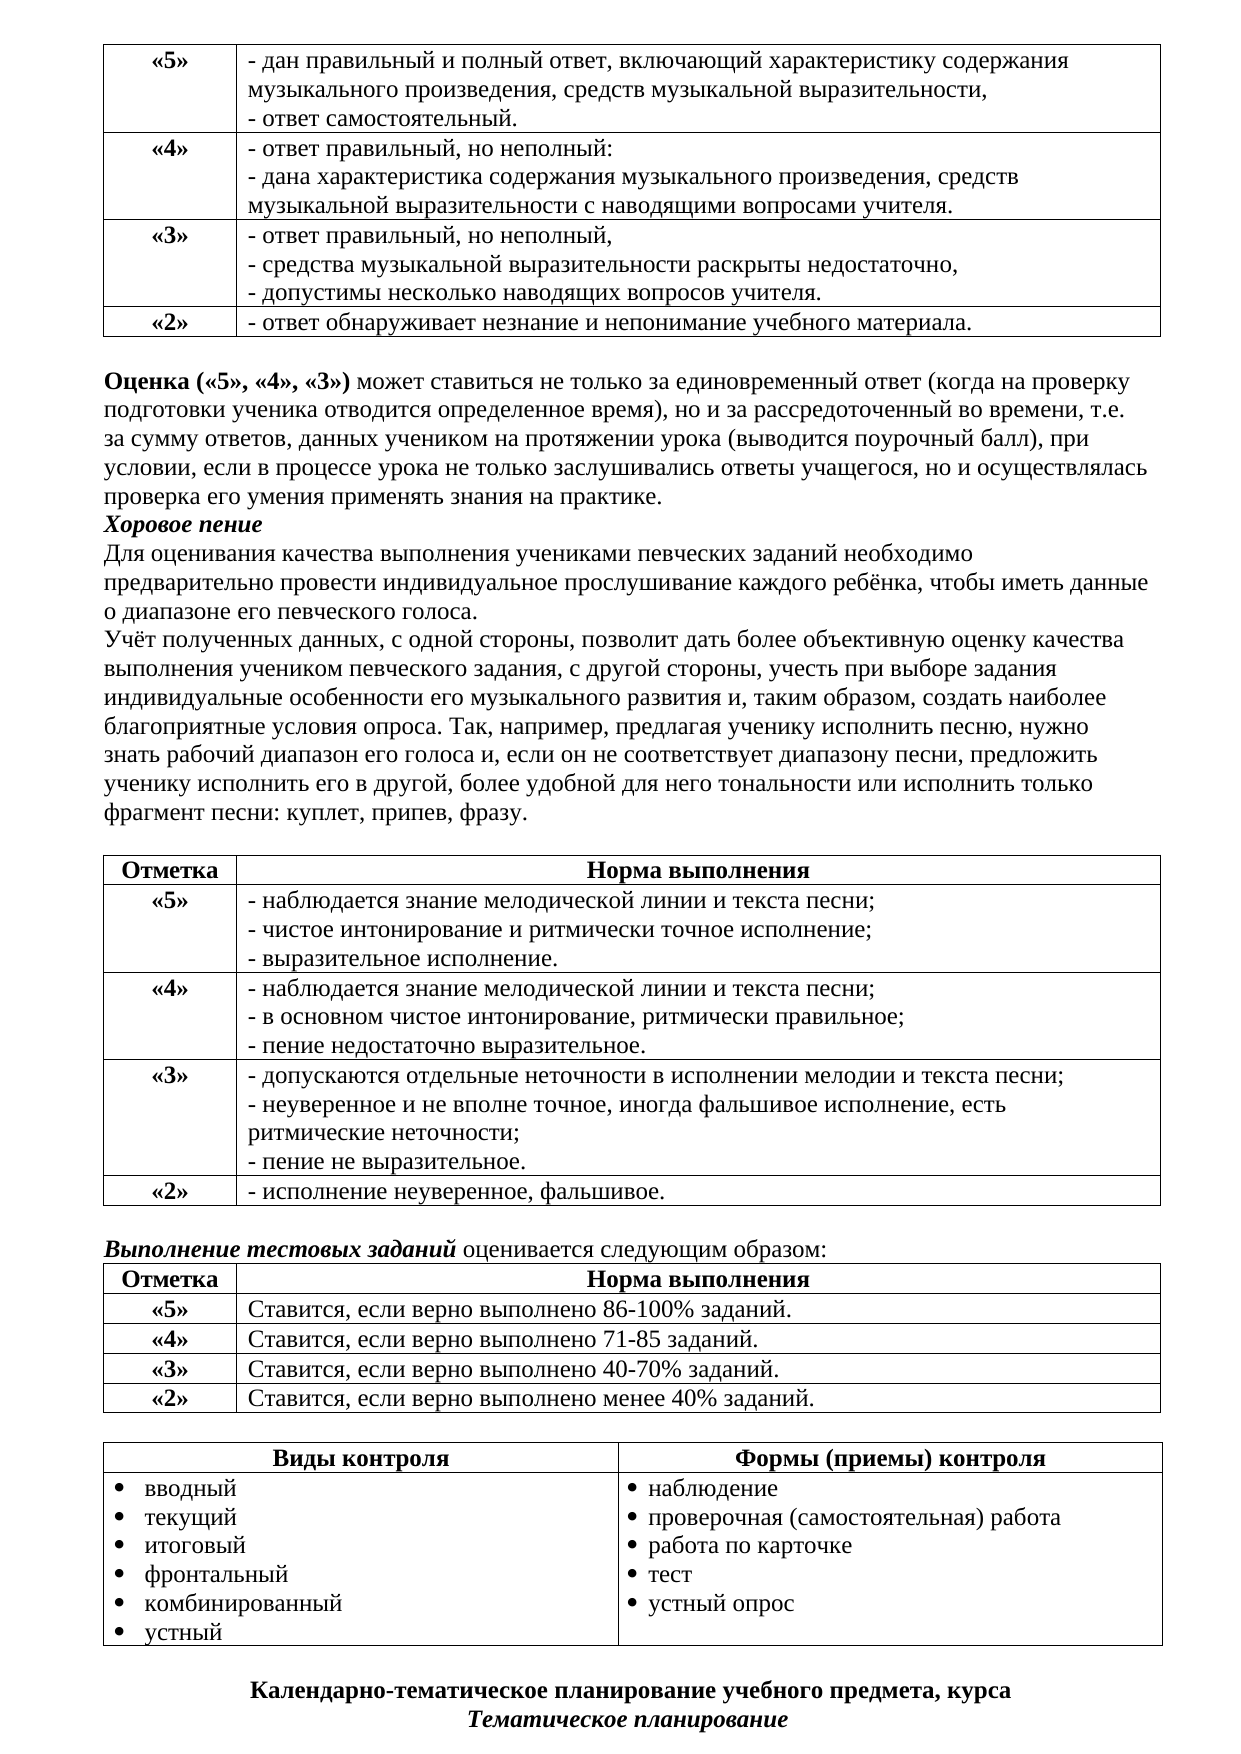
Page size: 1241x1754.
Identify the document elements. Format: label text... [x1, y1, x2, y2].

table_cell - ответ правильный, но неполный: - дана характеристика содержания музыкального произведения, средств музыкальной выразительности с наводящими вопросами учителя. [237, 133, 1160, 219]
text Учёт полученных данных, с одной стороны, позволит дать более объективную оценку качества выполнения учеником певческого задания, с другой стороны, учесть при выборе задания индивидуальные особенности его музыкального развития и, таким образом, создать наиболее благоприятные условия опроса. Так, например, предлагая ученику исполнить песню, нужно знать рабочий диапазон его голоса и, если он не соответствует диапазону песни, предложить ученику исполнить его в другой, более удобной для него тональности или исполнить только фрагмент песни: куплет, припев, фразу. [103, 624, 1149, 826]
table_cell - исполнение неуверенное, фальшивое. [237, 1176, 1160, 1205]
table_cell «2» [104, 1176, 236, 1205]
text Выполнение тестовых заданий оценивается следующим образом: [103, 1234, 1149, 1263]
table_cell «3» [104, 220, 236, 306]
table_cell - ответ правильный, но неполный, - средства музыкальной выразительности раскрыты недостаточно, - допустимы несколько наводящих вопросов учителя. [237, 220, 1160, 306]
table_cell вводный текущий итоговый фронтальный комбинированный устный [104, 1473, 618, 1645]
table_cell «2» [104, 1384, 236, 1412]
table_header Норма выполнения [237, 1264, 1160, 1293]
table_cell «4» [104, 1324, 236, 1353]
text Оценка («5», «4», «3») может ставиться не только за единовременный ответ (когда на проверку подготовки ученика отводится определенное время), но и за рассредоточенный во времени, т.е. за сумму ответов, данных учеником на протяжении урока (выводится поурочный балл), при условии, если в процессе урока не только заслушивались ответы учащегося, но и осуществлялась проверка его умения применять знания на практике. [103, 366, 1149, 509]
table_header Формы (приемы) контроля [619, 1443, 1162, 1472]
table_cell - допускаются отдельные неточности в исполнении мелодии и текста песни; - неуверенное и не вполне точное, иногда фальшивое исполнение, есть ритмические неточности; - пение не выразительное. [237, 1060, 1160, 1175]
text Хоровое пение [103, 509, 1149, 538]
table_cell «5» [104, 1294, 236, 1323]
table_cell - ответ обнаруживает незнание и непонимание учебного материала. [237, 307, 1160, 336]
table_cell Ставится, если верно выполнено менее 40% заданий. [237, 1384, 1160, 1412]
table_cell «4» [104, 973, 236, 1059]
table_cell «5» [104, 45, 236, 132]
table_cell «4» [104, 133, 236, 219]
table_header Виды контроля [104, 1443, 618, 1472]
table_cell - дан правильный и полный ответ, включающий характеристику содержания музыкального произведения, средств музыкальной выразительности, - ответ самостоятельный. [237, 45, 1160, 132]
table_header Отметка [104, 1264, 236, 1293]
table_header Норма выполнения [237, 856, 1160, 884]
text Для оценивания качества выполнения учениками певческих заданий необходимо предварительно провести индивидуальное прослушивание каждого ребёнка, чтобы иметь данные о диапазоне его певческого голоса. [103, 538, 1149, 624]
table_cell «3» [104, 1354, 236, 1382]
table_cell Ставится, если верно выполнено 71-85 заданий. [237, 1324, 1160, 1353]
table_cell Ставится, если верно выполнено 40-70% заданий. [237, 1354, 1160, 1382]
text Календарно-тематическое планирование учебного предмета, курса [103, 1675, 1152, 1704]
table_header Отметка [104, 856, 236, 884]
table_cell - наблюдается знание мелодической линии и текста песни; - в основном чистое интонирование, ритмически правильное; - пение недостаточно выразительное. [237, 973, 1160, 1059]
table_cell - наблюдается знание мелодической линии и текста песни; - чистое интонирование и ритмически точное исполнение; - выразительное исполнение. [237, 885, 1160, 972]
text Тематическое планирование [103, 1704, 1152, 1733]
table_cell наблюдение проверочная (самостоятельная) работа работа по карточке тест устный опрос [619, 1473, 1162, 1645]
table_cell «3» [104, 1060, 236, 1175]
table_cell «5» [104, 885, 236, 972]
table_cell Ставится, если верно выполнено 86-100% заданий. [237, 1294, 1160, 1323]
table_cell «2» [104, 307, 236, 336]
